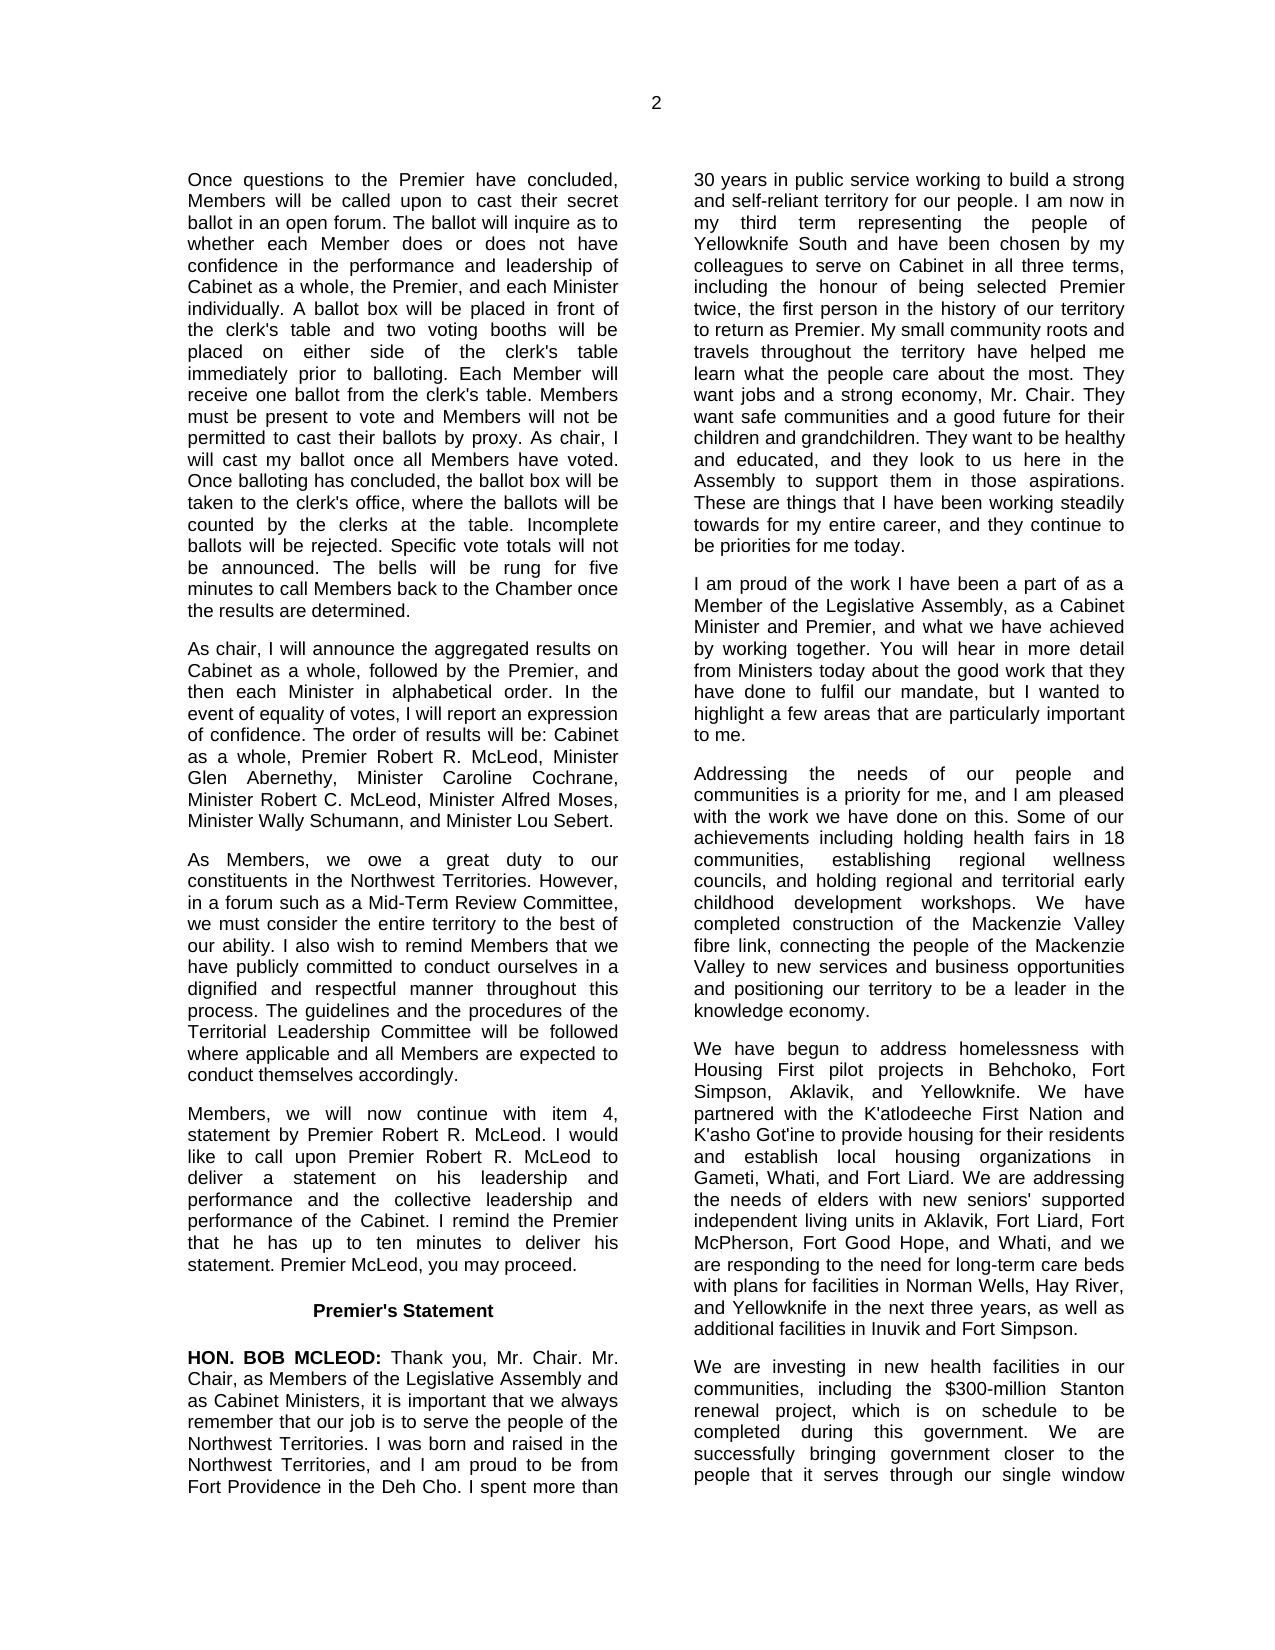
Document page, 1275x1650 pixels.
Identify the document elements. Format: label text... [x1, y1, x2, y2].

text HON. BOB MCLEOD: Thank you, Mr. Chair. Mr. Chair, as Members of the Legislative Assembly and as Cabinet Ministers, it is important that we always remember that our job is to serve the people of the Northwest Territories. I was born and raised in the Northwest Territories, and I am proud to be from Fort Providence in the Deh Cho. I spent more than 30 years in public service working to build a strong and self-reliant territory for our people. I am now in my third term representing the people of Yellowknife South and have been chosen by my colleagues to serve on Cabinet in all three terms, including the honour of being selected Premier twice, the first person in the history of our territory to return as Premier. My small community roots and travels throughout the territory have helped me learn what the people care about the most. They want jobs and a strong economy, Mr. Chair. They want safe communities and a good future for their children and grandchildren. They want to be healthy and educated, and they look to us here in the Assembly to support them in those aspirations. These are things that I have been working steadily towards for my entire career, and they continue to be priorities for me today. [694, 168, 1125, 556]
text Addressing the needs of our people and communities is a priority for me, and I am pleased with the work we have done on this. Some of our achievements including holding health fairs in 18 communities, establishing regional wellness councils, and holding regional and territorial early childhood development workshops. We have completed construction of the Mackenzie Valley fibre link, connecting the people of the Mackenzie Valley to new services and business opportunities and positioning our territory to be a leader in the knowledge economy. [694, 762, 1125, 1021]
text As chair, I will announce the aggregated results on Cabinet as a whole, followed by the Premier, and then each Minister in alphabetical order. In the event of equality of votes, I will report an expression of confidence. The order of results will be: Cabinet as a whole, Premier Robert R. McLeod, Minister Glen Abernethy, Minister Caroline Cochrane, Minister Robert C. McLeod, Minister Alfred Moses, Minister Wally Schumann, and Minister Lou Sebert. [187, 638, 619, 832]
text Members, we will now continue with item 4, statement by Premier Robert R. McLeod. I would like to call upon Premier Robert R. McLeod to deliver a statement on his leadership and performance and the collective leadership and performance of the Cabinet. I remind the Premier that he has up to ten minutes to deliver his statement. Premier McLeod, you may proceed. [187, 1102, 619, 1275]
text As Members, we owe a great duty to our constituents in the Northwest Territories. However, in a forum such as a Mid-Term Review Committee, we must consider the entire territory to the best of our ability. I also wish to remind Members that we have publicly committed to conduct ourselves in a dignified and respectful manner throughout this process. The guidelines and the procedures of the Territorial Leadership Committee will be followed where applicable and all Members are expected to conduct themselves accordingly. [187, 848, 619, 1086]
text We have begun to address homelessness with Housing First pilot projects in Behchoko, Fort Simpson, Aklavik, and Yellowknife. We have partnered with the K'atlodeeche First Nation and K'asho Got'ine to provide housing for their residents and establish local housing organizations in Gameti, Whati, and Fort Liard. We are addressing the needs of elders with new seniors' supported independent living units in Aklavik, Fort Liard, Fort McPherson, Fort Good Hope, and Whati, and we are responding to the need for long-term care beds with plans for facilities in Norman Wells, Hay River, and Yellowknife in the next three years, as well as additional facilities in Inuvik and Fort Simpson. [694, 1038, 1125, 1339]
subtitle Premier's Statement [187, 1300, 619, 1321]
text I am proud of the work I have been a part of as a Member of the Legislative Assembly, as a Cabinet Minister and Premier, and what we have achieved by working together. You will hear in more detail from Ministers today about the good work that they have done to fulfil our mandate, but I wanted to highlight a few areas that are particularly important to me. [694, 573, 1125, 746]
text Once questions to the Premier have concluded, Members will be called upon to cast their secret ballot in an open forum. The ballot will inquire as to whether each Member does or does not have confidence in the performance and leadership of Cabinet as a whole, the Premier, and each Minister individually. A ballot box will be placed in front of the clerk's table and two voting booths will be placed on either side of the clerk's table immediately prior to balloting. Each Member will receive one ballot from the clerk's table. Members must be present to vote and Members will not be permitted to cast their ballots by proxy. As chair, I will cast my ballot once all Members have voted. Once balloting has concluded, the ballot box will be taken to the clerk's office, where the ballots will be counted by the clerks at the table. Incomplete ballots will be rejected. Specific vote totals will not be announced. The bells will be rung for five minutes to call Members back to the Chamber once the results are determined. [187, 168, 619, 621]
